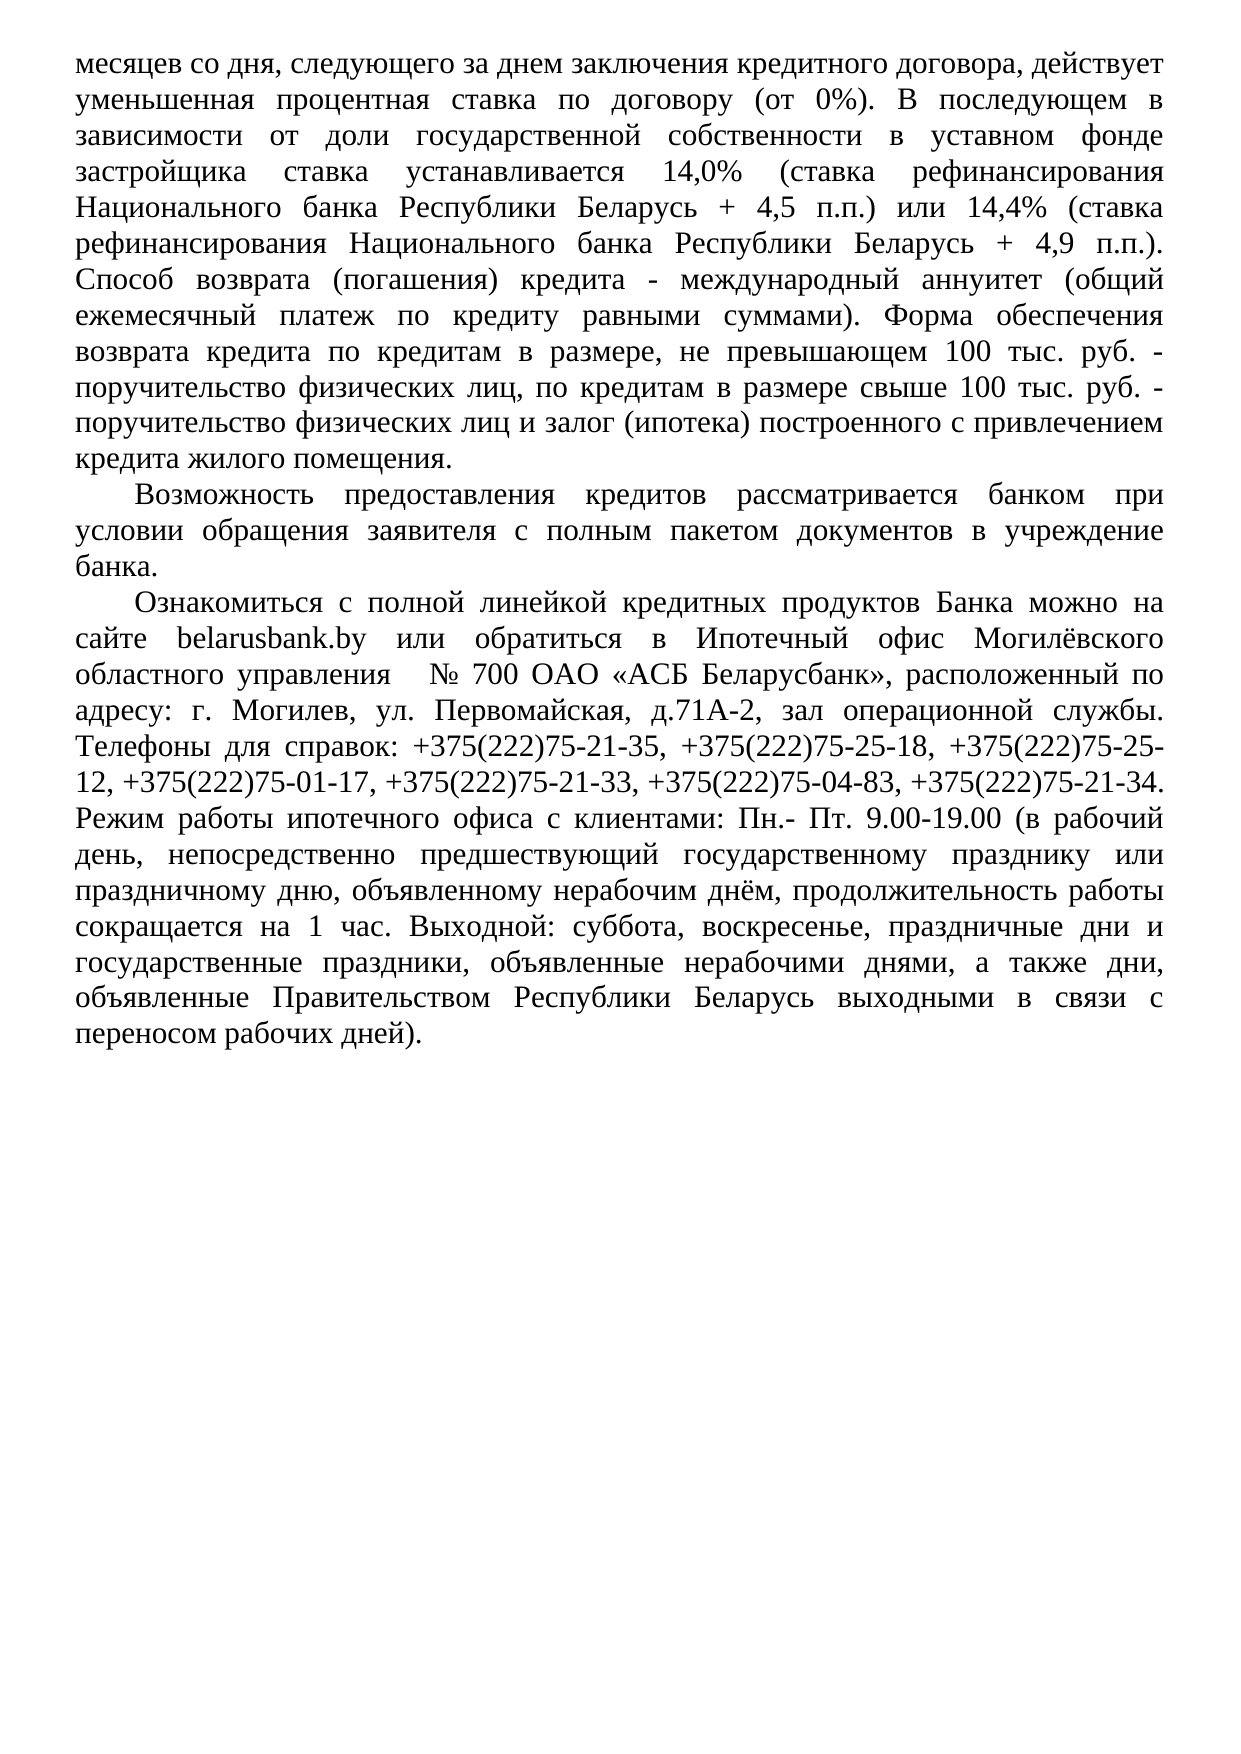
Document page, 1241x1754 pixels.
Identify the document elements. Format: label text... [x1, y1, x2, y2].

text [75, 44, 1165, 476]
text Возможность предоставления кредитов рассматривается банком при условии обращения заявителя с полным пакетом документов в учреждение банка. [75, 476, 1165, 583]
text Ознакомиться с полной линейкой кредитных продуктов Банка можно на сайте belarusbank.by или обратиться в Ипотечный офис Могилёвского областного управления № 700 ОАО «АСБ Беларусбанк», расположенный по адресу: г. Могилев, ул. Первомайская, д.71А-2, зал операционной службы. Телефоны для справок: +375(222)75-21-35, +375(222)75-25-18, +375(222)75-25-12, +375(222)75-01-17, +375(222)75-21-33, +375(222)75-04-83, +375(222)75-21-34. Режим работы ипотечного офиса с клиентами: Пн.- Пт. 9.00-19.00 (в рабочий день, непосредственно предшествующий государственному празднику или праздничному дню, объявленному нерабочим днём, продолжительность работы сокращается на 1 час. Выходной: суббота, воскресенье, праздничные дни и государственные праздники, объявленные нерабочими днями, а также дни, объявленные Правительством Республики Беларусь выходными в связи с переносом рабочих дней). [75, 583, 1165, 1051]
